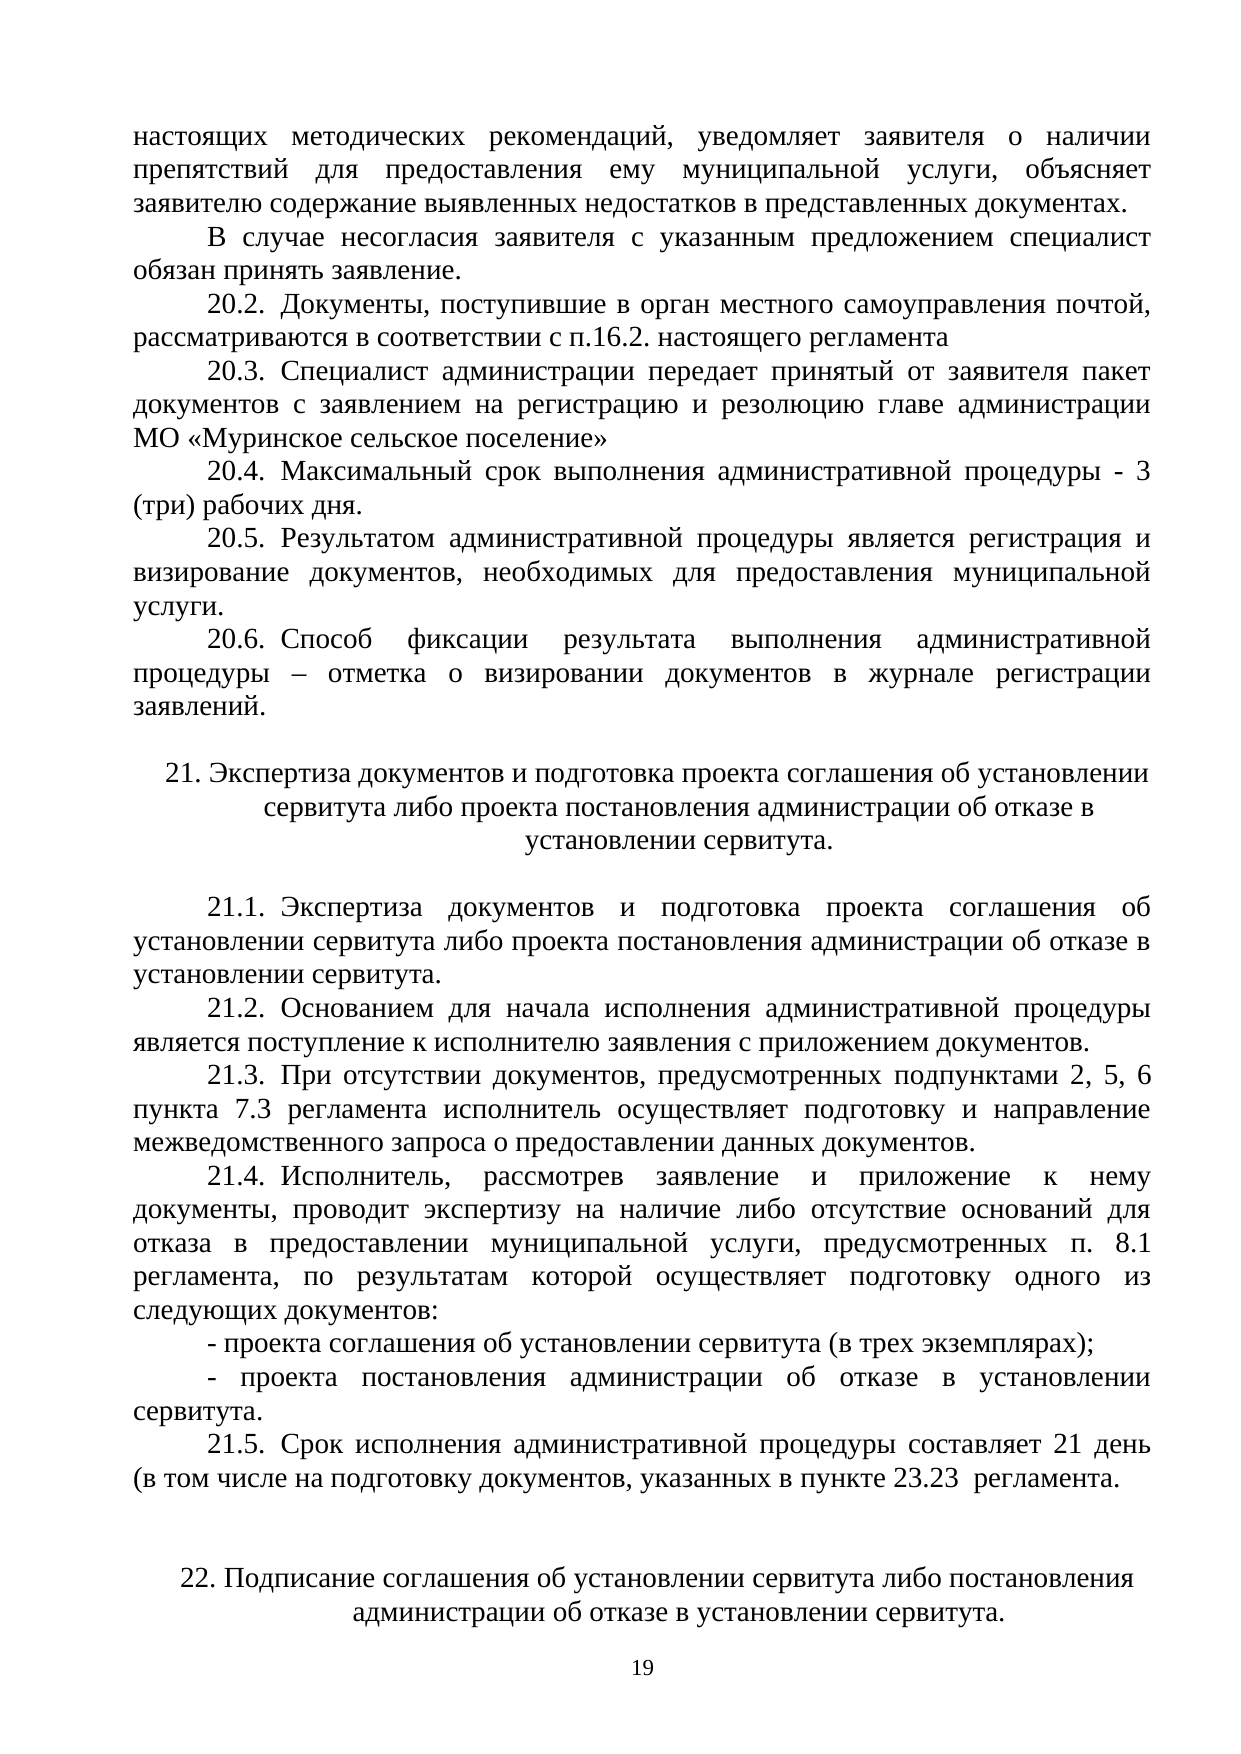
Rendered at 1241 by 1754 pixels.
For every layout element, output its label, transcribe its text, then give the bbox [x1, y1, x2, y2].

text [133, 118, 1152, 219]
list Специалист администрации передает принятый от заявителя пакет документов с заявлением на регистрацию и резолюцию главе администрации МО «Муринское сельское поселение» [133, 353, 1152, 453]
list Основанием для начала исполнения административной процедуры является поступление к исполнителю заявления с приложением документов. [133, 990, 1152, 1057]
text В случае несогласия заявителя с указанным предложением специалист обязан принять заявление. [133, 219, 1152, 286]
list При отсутствии документов, предусмотренных подпунктами 2, 5, 6 пункта 7.3 регламента исполнитель осуществляет подготовку и направление межведомственного запроса о предоставлении данных документов. [133, 1057, 1152, 1158]
text - проекта соглашения об установлении сервитута (в трех экземплярах); [133, 1326, 1152, 1359]
list Способ фиксации результата выполнения административной процедуры – отметка о визировании документов в журнале регистрации заявлений. [133, 621, 1152, 722]
list Документы, поступившие в орган местного самоуправления почтой, рассматриваются в соответствии с п.16.2. настоящего регламента [133, 286, 1152, 353]
list Экспертиза документов и подготовка проекта соглашения об установлении сервитута либо проекта постановления администрации об отказе в установлении сервитута. [133, 889, 1152, 990]
list Срок исполнения административной процедуры составляет 21 день (в том числе на подготовку документов, указанных в пункте 23.23 регламента. [133, 1426, 1152, 1493]
text - проекта постановления администрации об отказе в установлении сервитута. [133, 1359, 1152, 1426]
list Подписание соглашения об установлении сервитута либо постановления администрации об отказе в установлении сервитута. [162, 1560, 1152, 1627]
list Максимальный срок выполнения административной процедуры - 3 (три) рабочих дня. [133, 453, 1152, 521]
list Экспертиза документов и подготовка проекта соглашения об установлении сервитута либо проекта постановления администрации об отказе в установлении сервитута. [162, 755, 1152, 856]
list Исполнитель, рассмотрев заявление и приложение к нему документы, проводит экспертизу на наличие либо отсутствие оснований для отказа в предоставлении муниципальной услуги, предусмотренных п. 8.1 регламента, по результатам которой осуществляет подготовку одного из следующих документов: [133, 1158, 1152, 1326]
list Результатом административной процедуры является регистрация и визирование документов, необходимых для предоставления муниципальной услуги. [133, 521, 1152, 621]
